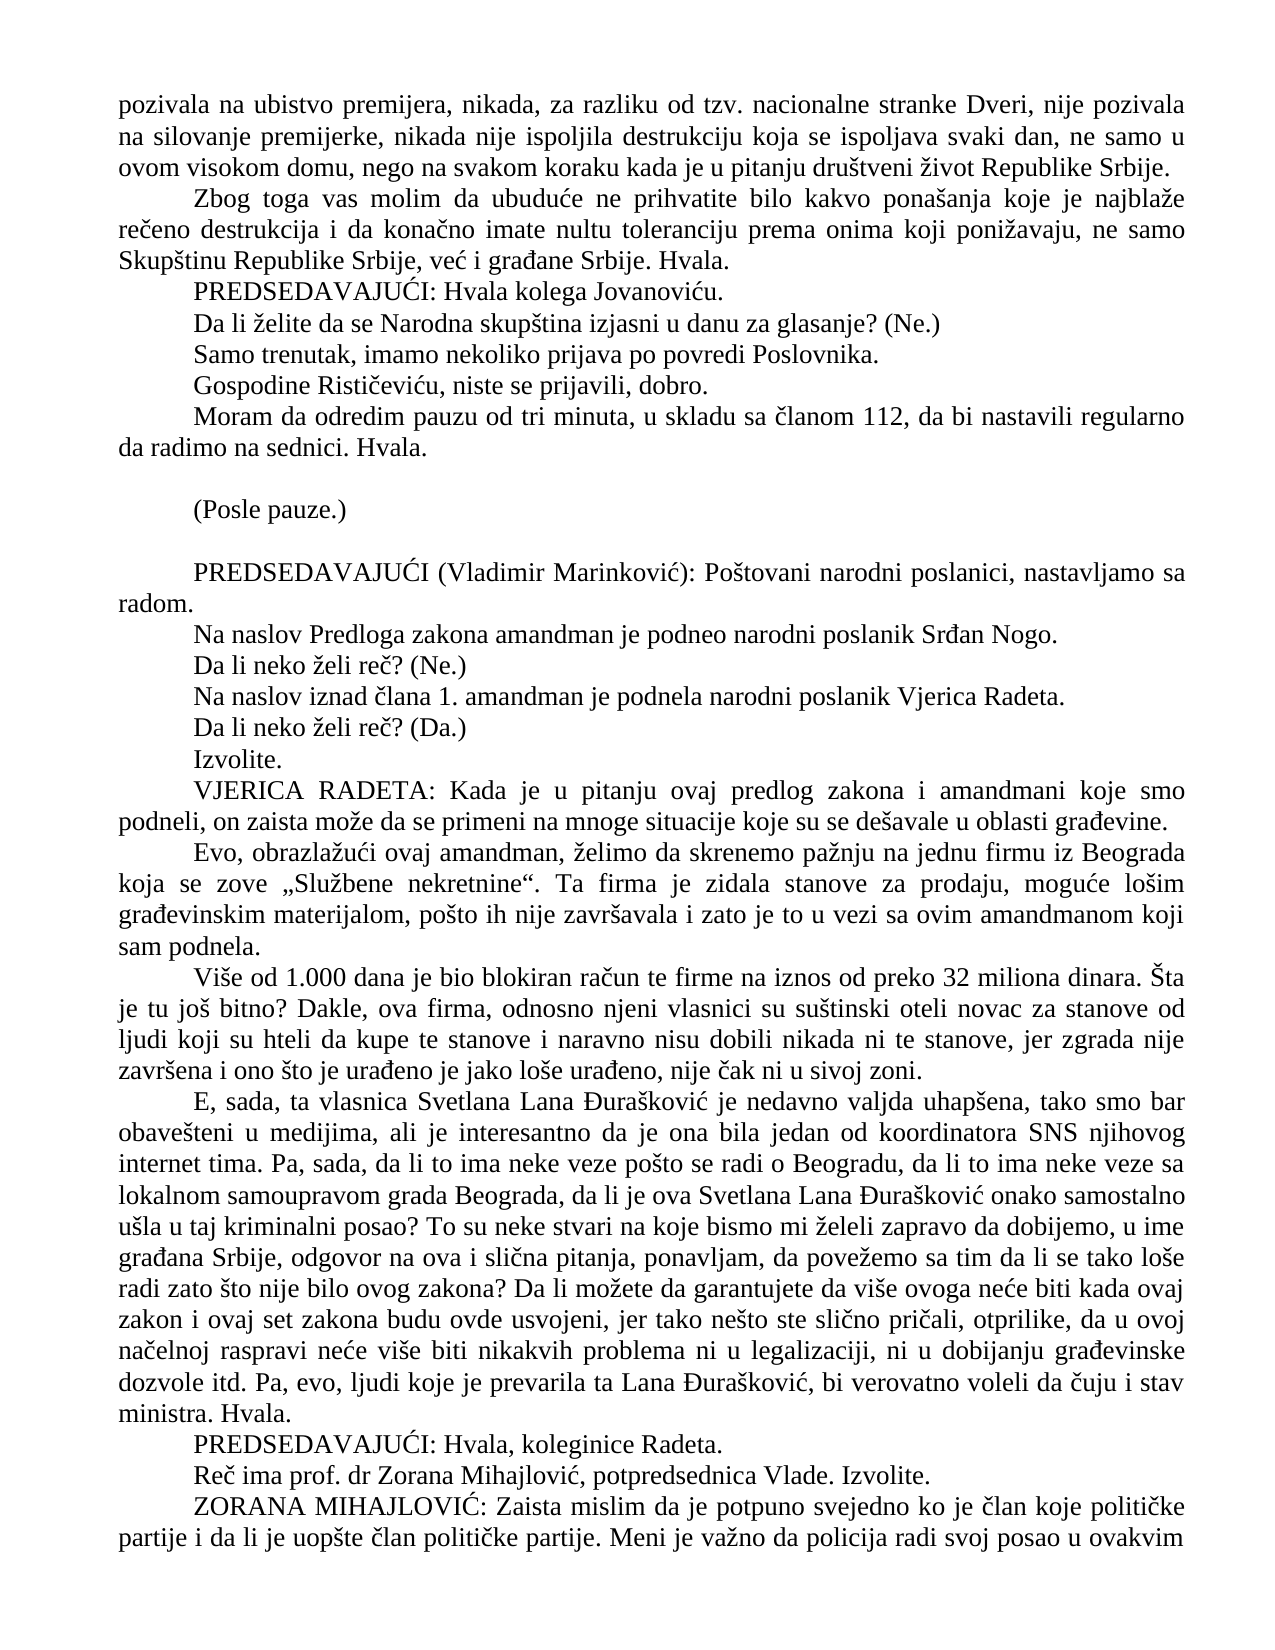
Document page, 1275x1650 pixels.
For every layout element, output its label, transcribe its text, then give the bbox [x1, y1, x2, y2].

text Gospodine Rističeviću, niste se prijavili, dobro. [118, 369, 1186, 400]
text Samo trenutak, imamo nekoliko prijava po povredi Poslovnika. [118, 338, 1186, 369]
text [118, 1490, 1186, 1552]
text VJERICA RADETA: Kada je u pitanju ovaj predlog zakona i amandmani koje smo podneli, on zaista može da se primeni na mnoge situacije koje su se dešavale u oblasti građevine. [118, 774, 1186, 836]
text Izvolite. [118, 743, 1186, 774]
text E, sada, ta vlasnica Svetlana Lana Đurašković je nedavno valjda uhapšena, tako smo bar obavešteni u medijima, ali je interesantno da je ona bila jedan od koordinatora SNS njihovog internet tima. Pa, sada, da li to ima neke veze pošto se radi o Beogradu, da li to ima neke veze sa lokalnom samoupravom grada Beograda, da li je ova Svetlana Lana Đurašković onako samostalno ušla u taj kriminalni posao? To su neke stvari na koje bismo mi želeli zapravo da dobijemo, u ime građana Srbije, odgovor na ova i slična pitanja, ponavljam, da povežemo sa tim da li se tako loše radi zato što nije bilo ovog zakona? Da li možete da garantujete da više ovoga neće biti kada ovaj zakon i ovaj set zakona budu ovde usvojeni, jer tako nešto ste slično pričali, otprilike, da u ovoj načelnoj raspravi neće više biti nikakvih problema ni u legalizaciji, ni u dobijanju građevinske dozvole itd. Pa, evo, ljudi koje je prevarila ta Lana Đurašković, bi verovatno voleli da čuju i stav ministra. Hvala. [118, 1085, 1186, 1428]
text Reč ima prof. dr Zorana Mihajlović, potpredsednica Vlade. Izvolite. [118, 1459, 1186, 1490]
text Na naslov iznad člana 1. amandman je podnela narodni poslanik Vjerica Radeta. [118, 680, 1186, 712]
text Da li neko želi reč? (Da.) [118, 712, 1186, 743]
text Moram da odredim pauzu od tri minuta, u skladu sa članom 112, da bi nastavili regularno da radimo na sednici. Hvala. [118, 400, 1186, 462]
text PREDSEDAVAJUĆI: Hvala, koleginice Radeta. [118, 1428, 1186, 1459]
text PREDSEDAVAJUĆI (Vladimir Marinković): Poštovani narodni poslanici, nastavljamo sa radom. [118, 556, 1186, 618]
text (Posle pauze.) [118, 493, 1186, 525]
text Da li želite da se Narodna skupština izjasni u danu za glasanje? (Ne.) [118, 307, 1186, 338]
text PREDSEDAVAJUĆI: Hvala kolega Jovanoviću. [118, 276, 1186, 307]
text Više od 1.000 dana je bio blokiran račun te firme na iznos od preko 32 miliona dinara. Šta je tu još bitno? Dakle, ova firma, odnosno njeni vlasnici su suštinski oteli novac za stanove od ljudi koji su hteli da kupe te stanove i naravno nisu dobili nikada ni te stanove, jer zgrada nije završena i ono što je urađeno je jako loše urađeno, nije čak ni u sivoj zoni. [118, 961, 1186, 1085]
text Evo, obrazlažući ovaj amandman, želimo da skrenemo pažnju na jednu firmu iz Beograda koja se zove „Službene nekretnine“. Ta firma je zidala stanove za prodaju, moguće lošim građevinskim materijalom, pošto ih nije završavala i zato je to u vezi sa ovim amandmanom koji sam podnela. [118, 836, 1186, 961]
text Na naslov Predloga zakona amandman je podneo narodni poslanik Srđan Nogo. [118, 618, 1186, 649]
text Zbog toga vas molim da ubuduće ne prihvatite bilo kakvo ponašanja koje je najblaže rečeno destrukcija i da konačno imate nultu toleranciju prema onima koji ponižavaju, ne samo Skupštinu Republike Srbije, već i građane Srbije. Hvala. [118, 182, 1186, 276]
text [118, 89, 1186, 182]
text Da li neko želi reč? (Ne.) [118, 649, 1186, 680]
